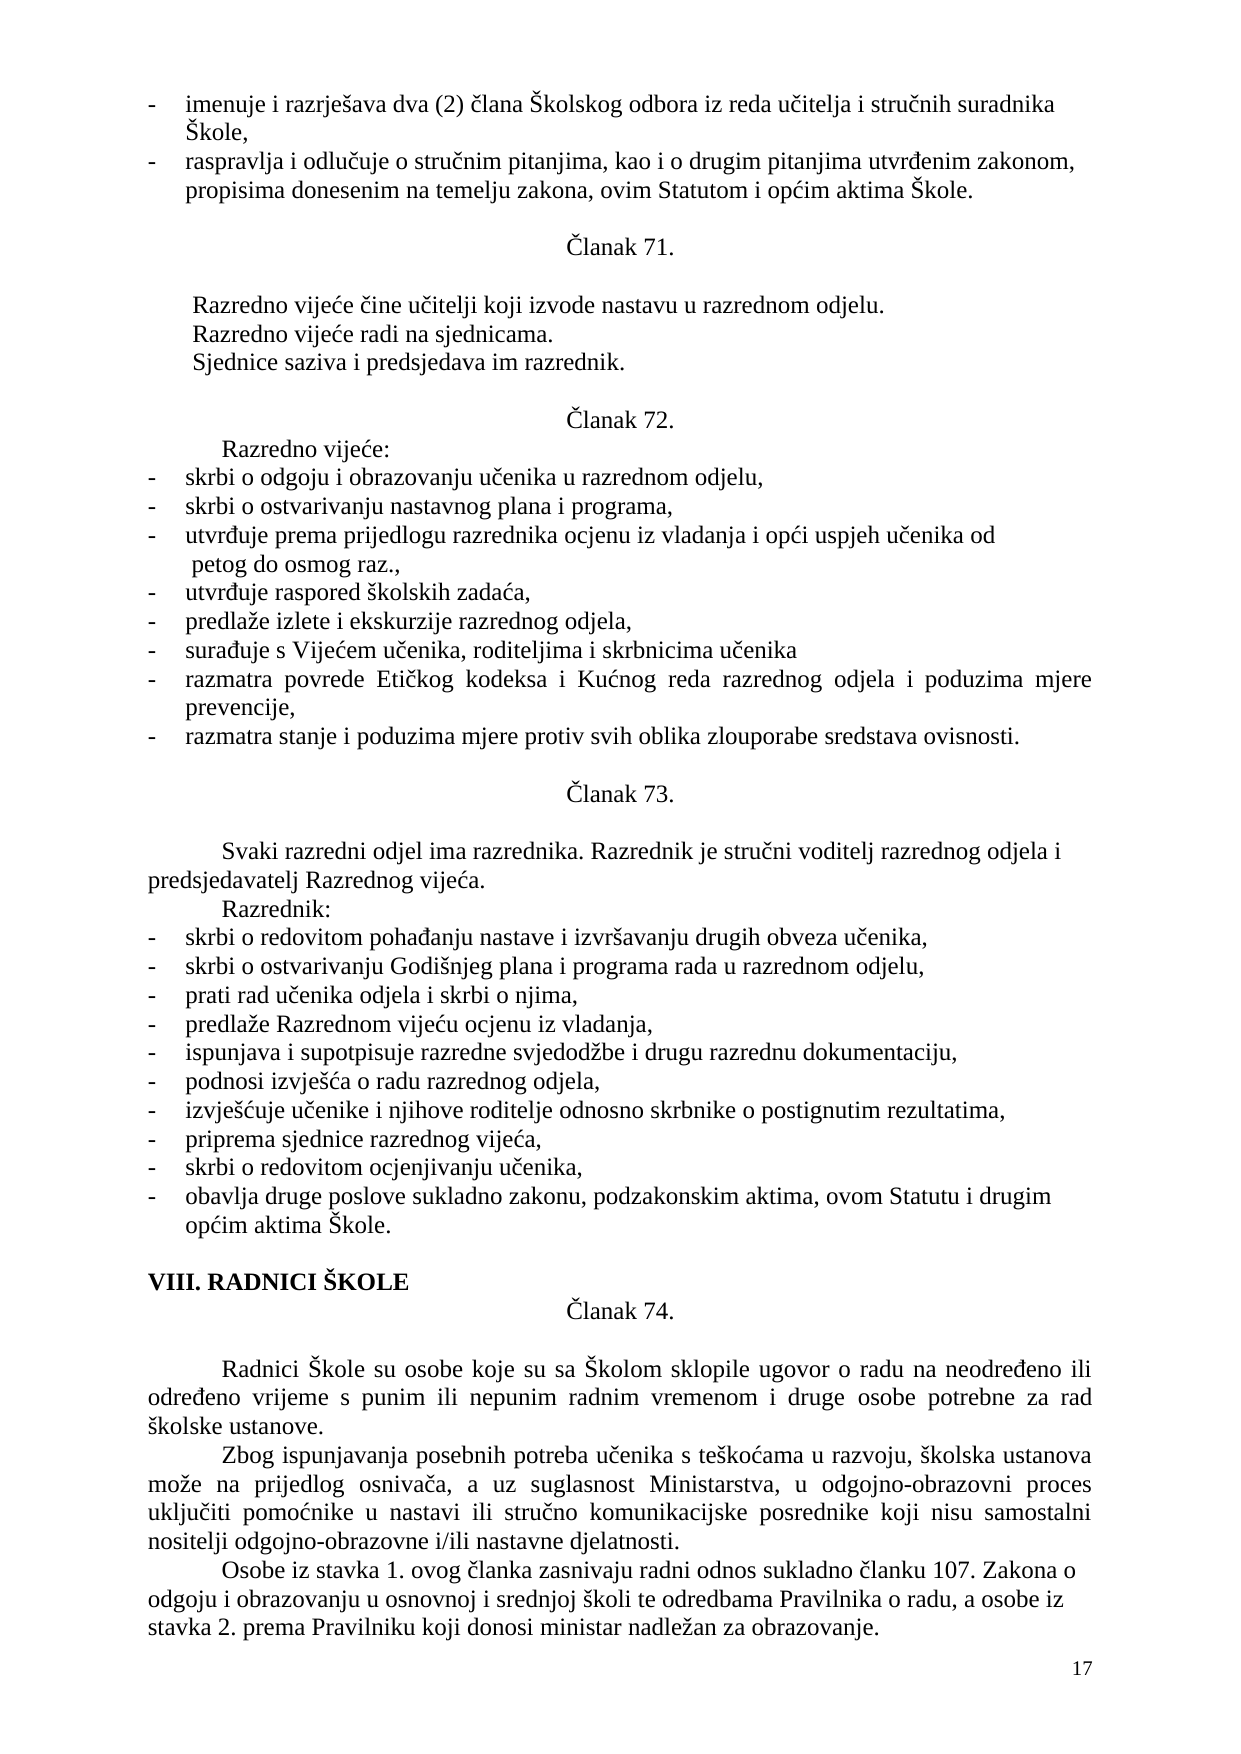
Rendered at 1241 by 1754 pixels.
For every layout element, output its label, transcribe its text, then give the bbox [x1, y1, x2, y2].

text Sjednice saziva i predsjedava im razrednik. [148, 347, 1093, 376]
list prati rad učenika odjela i skrbi o njima, [148, 980, 1093, 1009]
text Osobe iz stavka 1. ovog članka zasnivaju radni odnos sukladno članku 107. Zakona o odgoju i obrazovanju u osnovnoj i srednjoj školi te odredbama Pravilnika o radu, a osobe iz stavka 2. prema Pravilniku koji donosi ministar nadležan za obrazovanje. [148, 1555, 1093, 1641]
list surađuje s Vijećem učenika, roditeljima i skrbnicima učenika [148, 635, 1093, 664]
list skrbi o odgoju i obrazovanju učenika u razrednom odjelu, [148, 462, 1093, 491]
text Zbog ispunjavanja posebnih potreba učenika s teškoćama u razvoju, školska ustanova može na prijedlog osnivača, a uz suglasnost Ministarstva, u odgojno-obrazovni proces uključiti pomoćnike u nastavi ili stručno komunikacijske posrednike koji nisu samostalni nositelji odgojno-obrazovne i/ili nastavne djelatnosti. [148, 1440, 1093, 1555]
list razmatra stanje i poduzima mjere protiv svih oblika zlouporabe sredstava ovisnosti. [148, 721, 1093, 750]
list utvrđuje prema prijedlogu razrednika ocjenu iz vladanja i opći uspjeh učenika od [148, 520, 1179, 549]
text Razrednik: [148, 894, 1093, 922]
text Članak 74. [148, 1296, 1093, 1325]
list ispunjava i supotpisuje razredne svjedodžbe i drugu razrednu dokumentaciju, [148, 1037, 1093, 1066]
list skrbi o ostvarivanju nastavnog plana i programa, [148, 491, 1093, 520]
text Članak 73. [148, 779, 1093, 807]
text Razredno vijeće radi na sjednicama. [148, 319, 1093, 347]
list izvješćuje učenike i njihove roditelje odnosno skrbnike o postignutim rezultatima, [148, 1095, 1179, 1124]
list imenuje i razrješava dva (2) člana Školskog odbora iz reda učitelja i stručnih suradnika Škole, [148, 89, 1093, 146]
text VIII. RADNICI ŠKOLE [148, 1267, 1093, 1296]
list predlaže izlete i ekskurzije razrednog odjela, [148, 606, 1093, 635]
list priprema sjednice razrednog vijeća, [148, 1124, 1093, 1152]
list razmatra povrede Etičkog kodeksa i Kućnog reda razrednog odjela i poduzima mjere prevencije, [148, 664, 1093, 721]
list skrbi o redovitom ocjenjivanju učenika, [148, 1152, 1093, 1181]
text Razredno vijeće: [148, 434, 1093, 462]
text Svaki razredni odjel ima razrednika. Razrednik je stručni voditelj razrednog odjela i predsjedavatelj Razrednog vijeća. [148, 836, 1093, 894]
text petog do osmog raz., [185, 549, 1179, 577]
text Radnici Škole su osobe koje su sa Školom sklopile ugovor o radu na neodređeno ili određeno vrijeme s punim ili nepunim radnim vremenom i druge osobe potrebne za rad školske ustanove. [148, 1354, 1093, 1440]
list podnosi izvješća o radu razrednog odjela, [148, 1066, 1093, 1095]
text Članak 72. [148, 405, 1093, 434]
list raspravlja i odlučuje o stručnim pitanjima, kao i o drugim pitanjima utvrđenim zakonom, propisima donesenim na temelju zakona, ovim Statutom i općim aktima Škole. [148, 146, 1093, 204]
list utvrđuje raspored školskih zadaća, [148, 577, 1093, 606]
list skrbi o redovitom pohađanju nastave i izvršavanju drugih obveza učenika, [148, 922, 1093, 951]
text Razredno vijeće čine učitelji koji izvode nastavu u razrednom odjelu. [148, 290, 1093, 319]
list predlaže Razrednom vijeću ocjenu iz vladanja, [148, 1009, 1093, 1037]
list skrbi o ostvarivanju Godišnjeg plana i programa rada u razrednom odjelu, [148, 951, 1093, 980]
list obavlja druge poslove sukladno zakonu, podzakonskim aktima, ovom Statutu i drugim općim aktima Škole. [148, 1181, 1093, 1239]
text Članak 71. [148, 232, 1093, 261]
